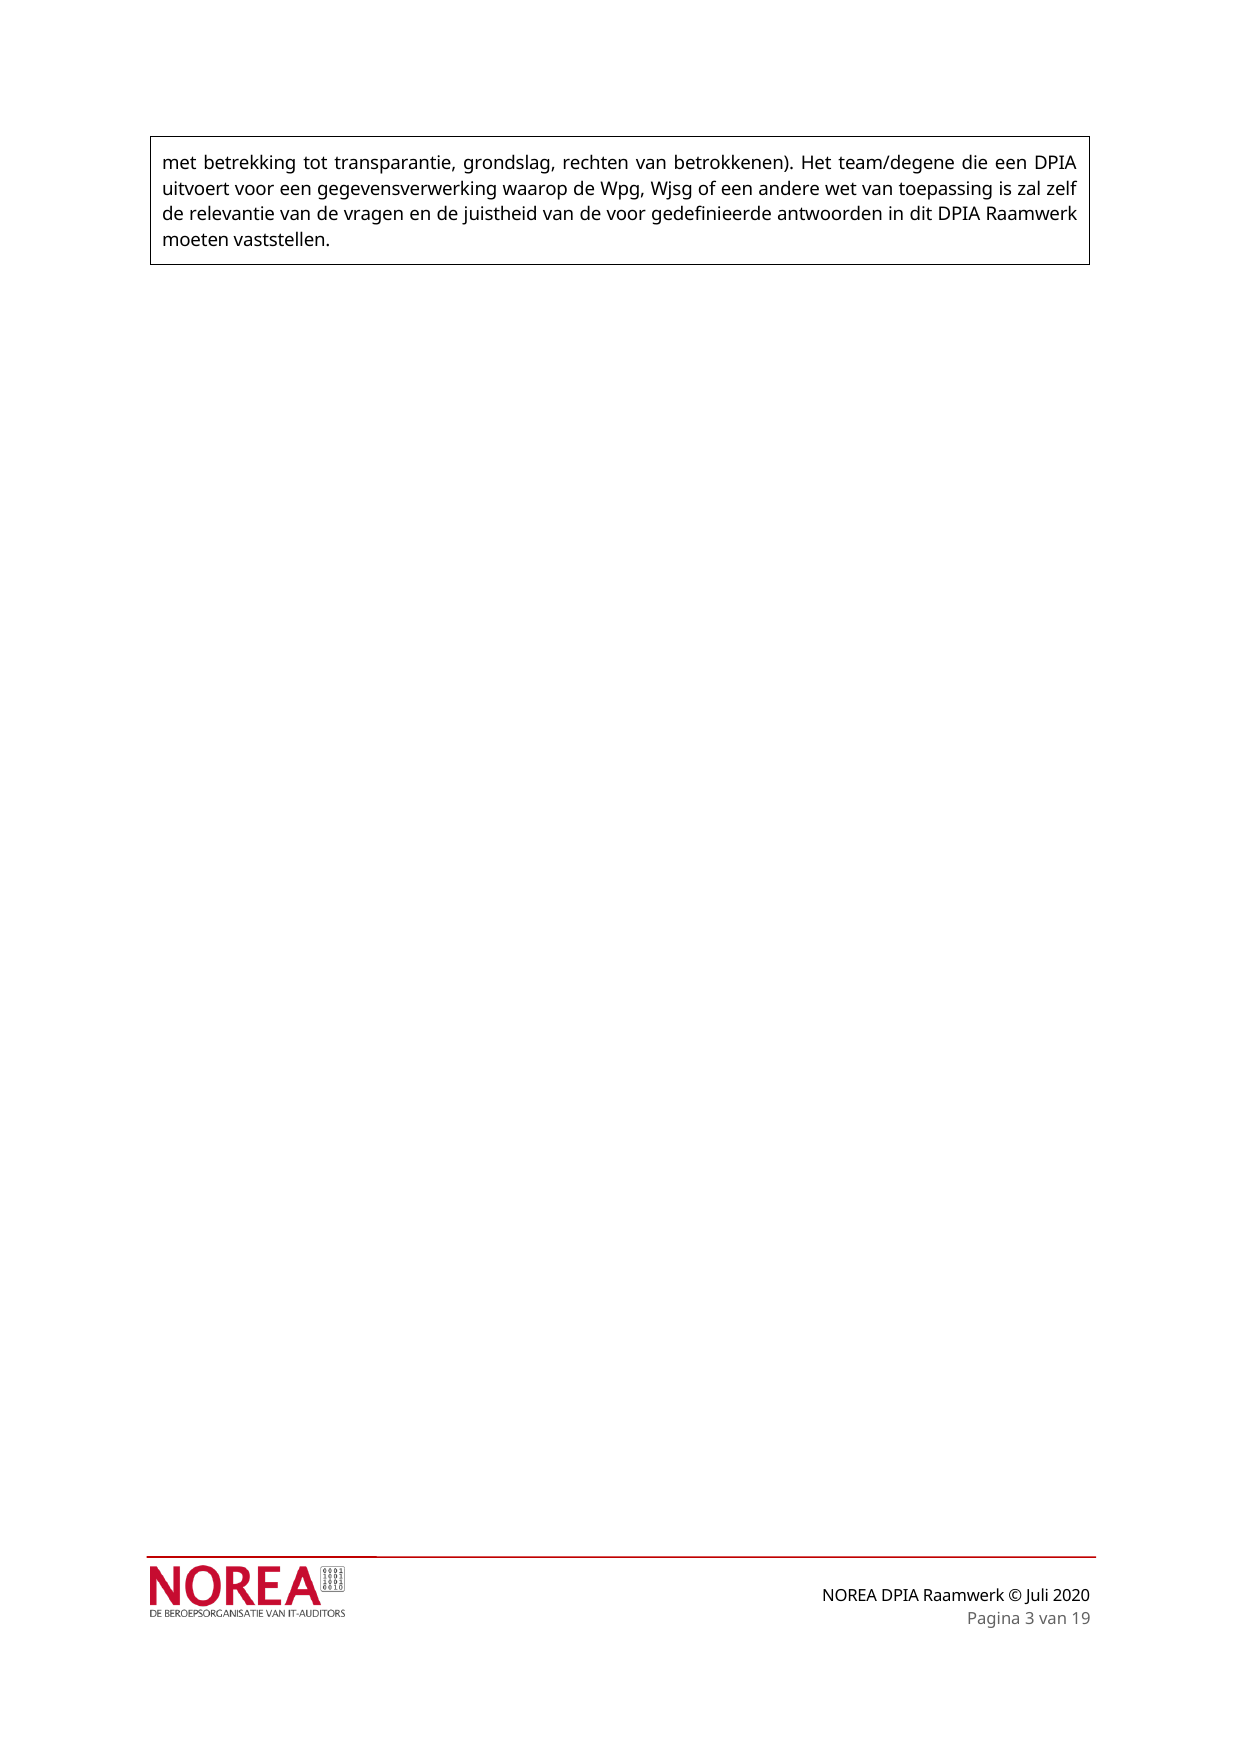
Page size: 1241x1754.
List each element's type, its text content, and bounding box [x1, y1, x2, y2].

picture [150, 1565, 345, 1617]
